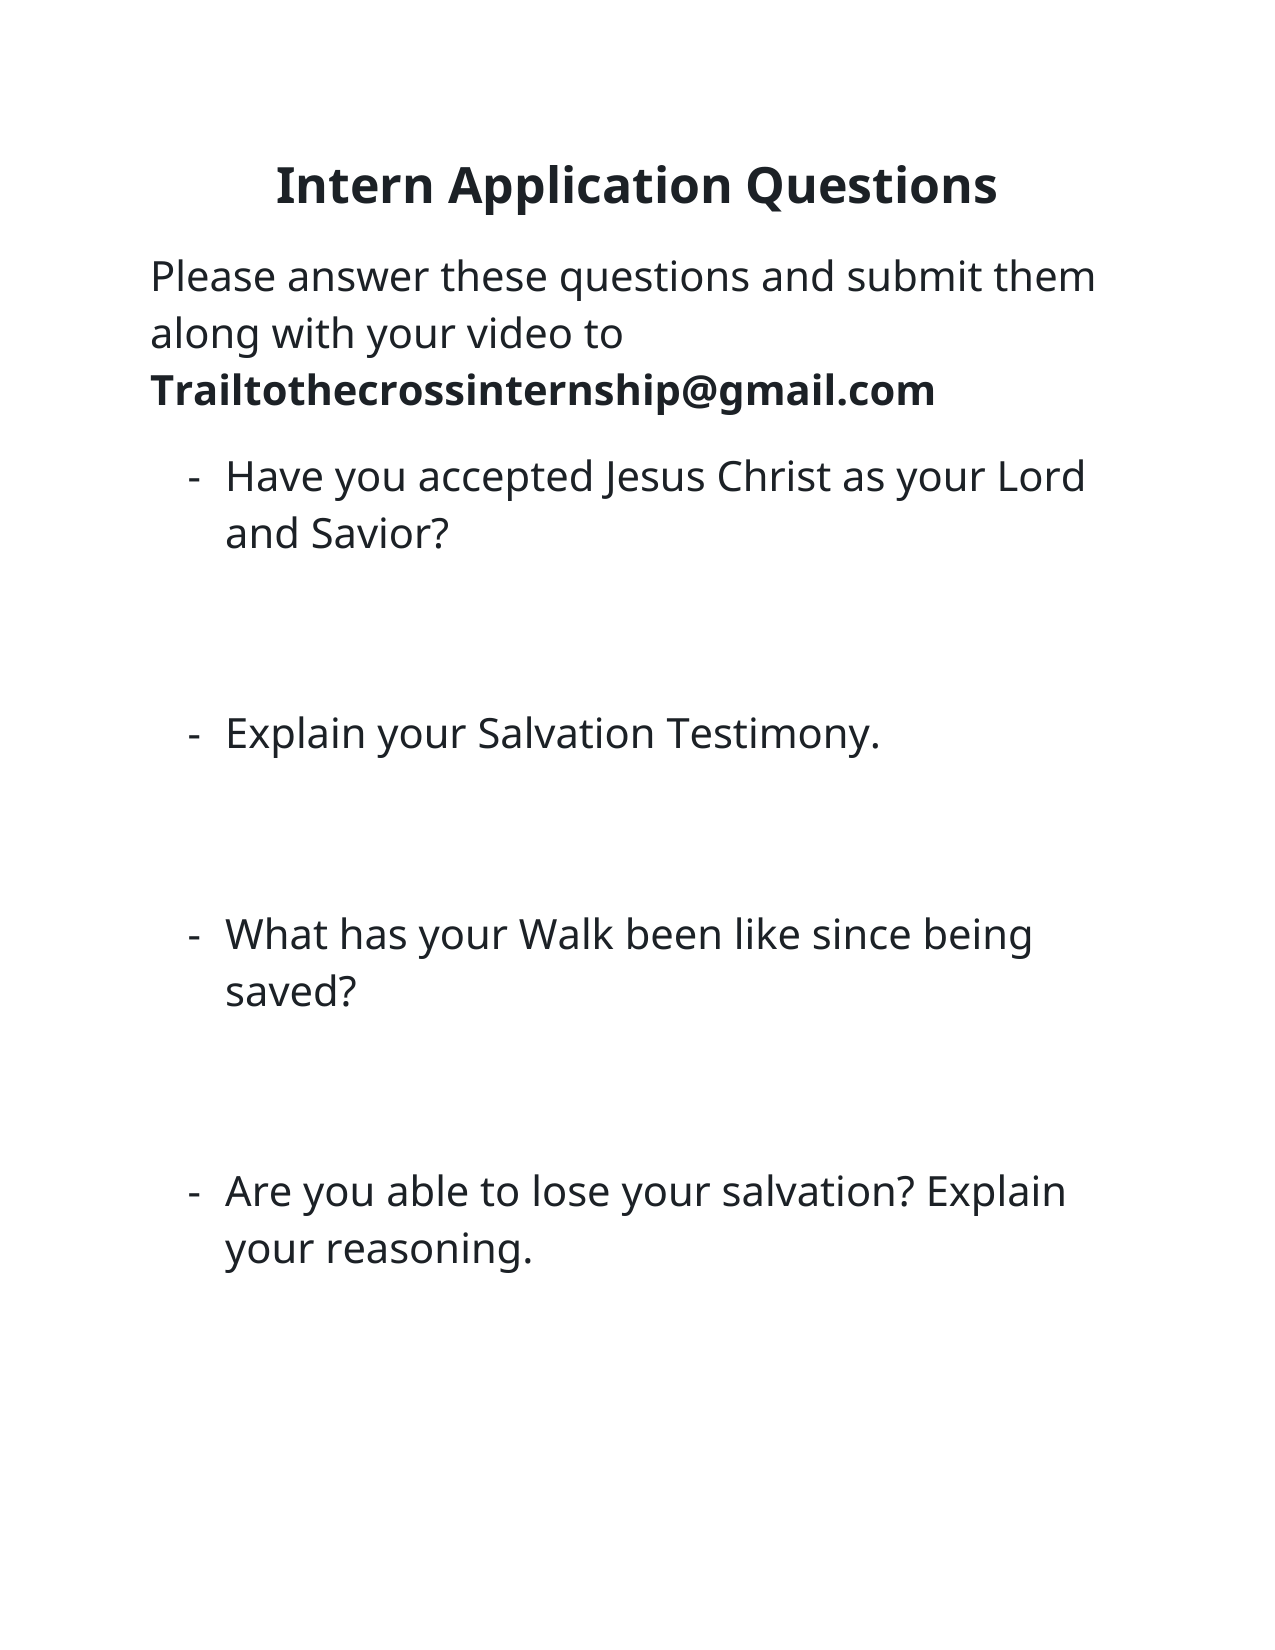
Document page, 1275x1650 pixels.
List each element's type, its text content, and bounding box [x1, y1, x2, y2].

list Explain your Salvation Testimony. [187, 704, 1125, 761]
text Please answer these questions and submit them along with your video to Trailtothecrossinternship@gmail.com [150, 247, 1125, 418]
list What has your Walk been like since being saved? [187, 905, 1125, 1018]
text Intern Application Questions [150, 150, 1125, 218]
list Have you accepted Jesus Christ as your Lord and Savior? [187, 447, 1125, 560]
list Are you able to lose your salvation? Explain your reasoning. [187, 1162, 1125, 1276]
